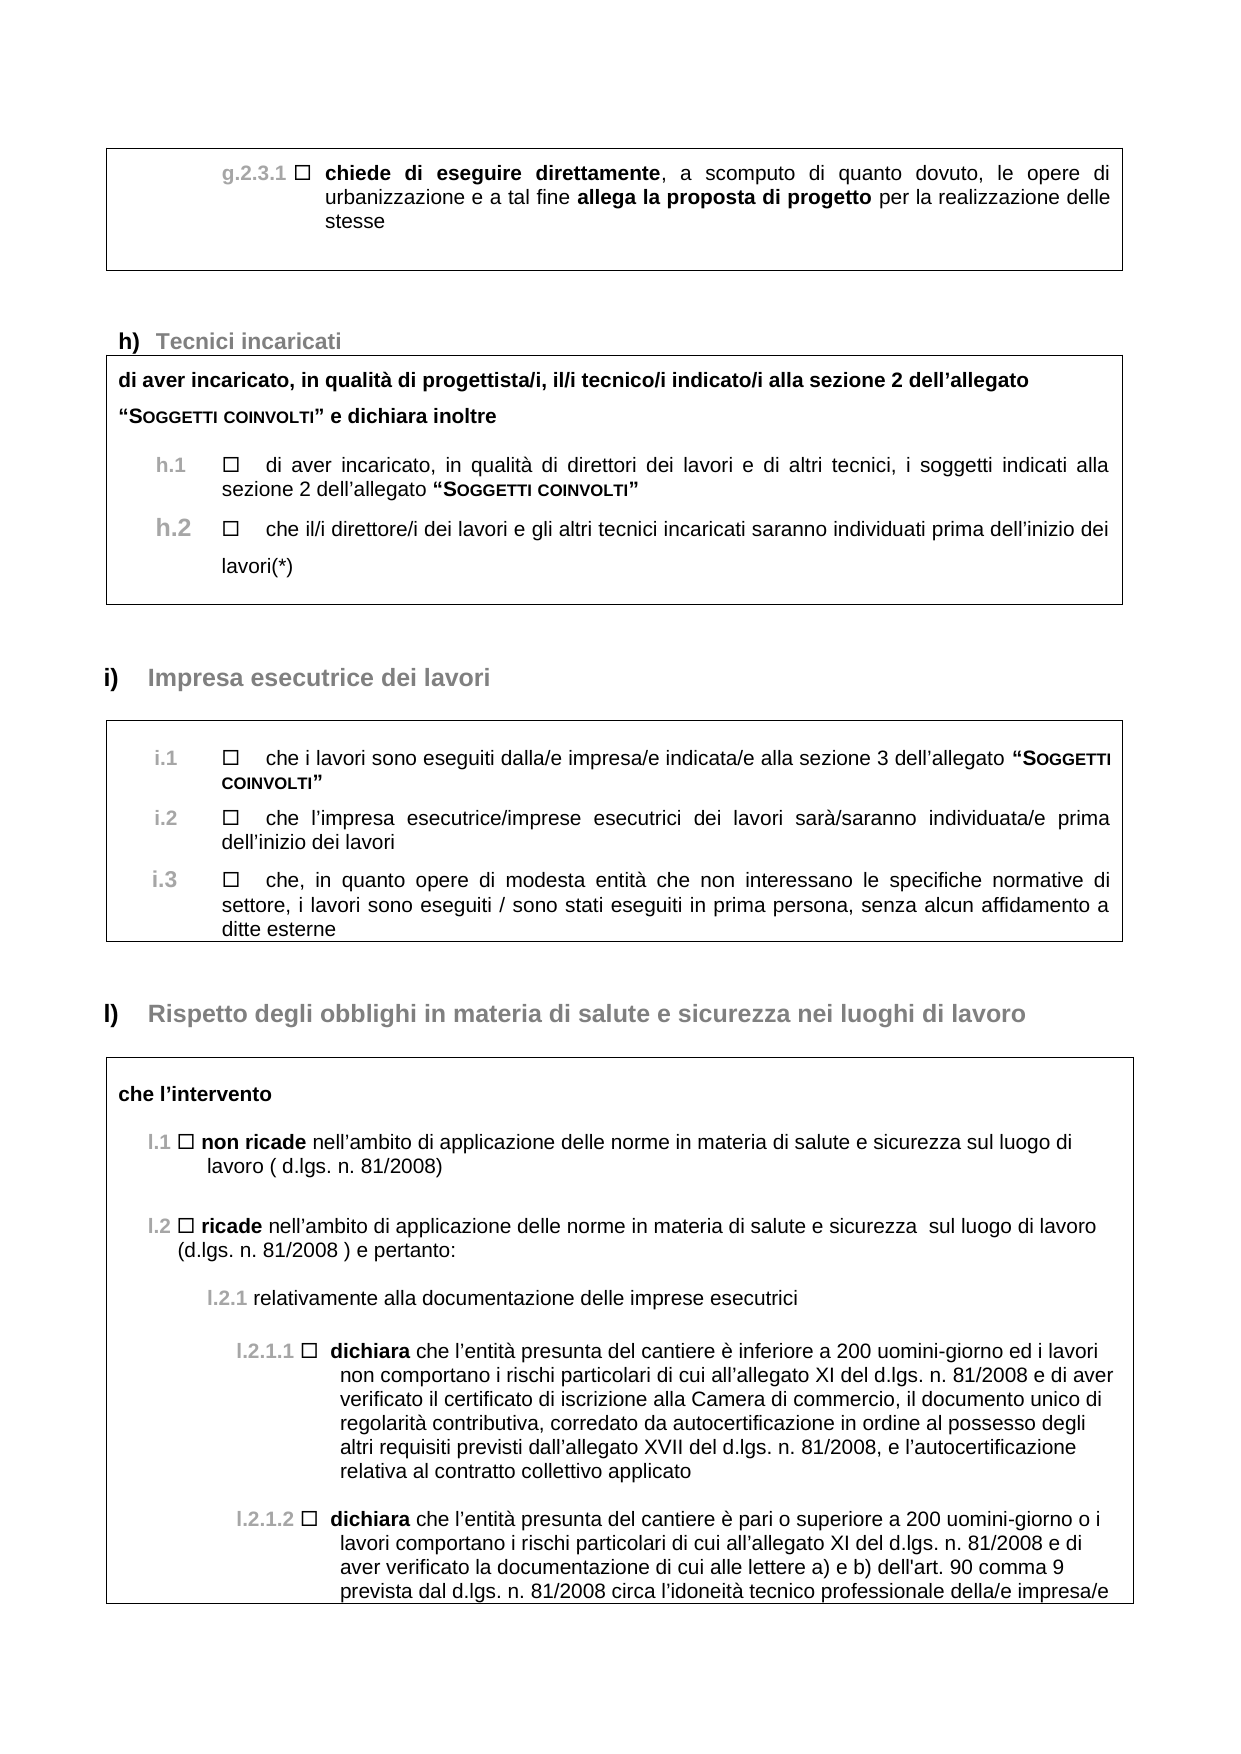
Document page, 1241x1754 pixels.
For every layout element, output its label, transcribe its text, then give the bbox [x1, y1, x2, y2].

list Tecnici incaricati [118, 328, 1122, 354]
table_header che i lavori sono eseguiti dalla/e impresa/e indicata/e alla sezione 3 dell’allegato “Soggetti coinvolti” che l’impresa esecutrice/imprese esecutrici dei lavori sarà/saranno individuata/e prima dell’inizio dei lavori che, in quanto opere di modesta entità che non interessano le specifiche normative di settore, i lavori sono eseguiti / sono stati eseguiti in prima persona, senza alcun affidamento a ditte esterne [107, 721, 1122, 941]
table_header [107, 1058, 1133, 1603]
table_header di aver incaricato, in qualità di progettista/i, il/i tecnico/i indicato/i alla sezione 2 dell’allegato “Soggetti coinvolti” e dichiara inoltre di aver incaricato, in qualità di direttori dei lavori e di altri tecnici, i soggetti indicati alla sezione 2 dell’allegato “Soggetti coinvolti” che il/i direttore/i dei lavori e gli altri tecnici incaricati saranno individuati prima dell’inizio dei lavori(*) [107, 356, 1122, 604]
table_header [107, 149, 1122, 269]
list Impresa esecutrice dei lavori [103, 663, 1122, 692]
list Rispetto degli obblighi in materia di salute e sicurezza nei luoghi di lavoro [103, 999, 1122, 1028]
